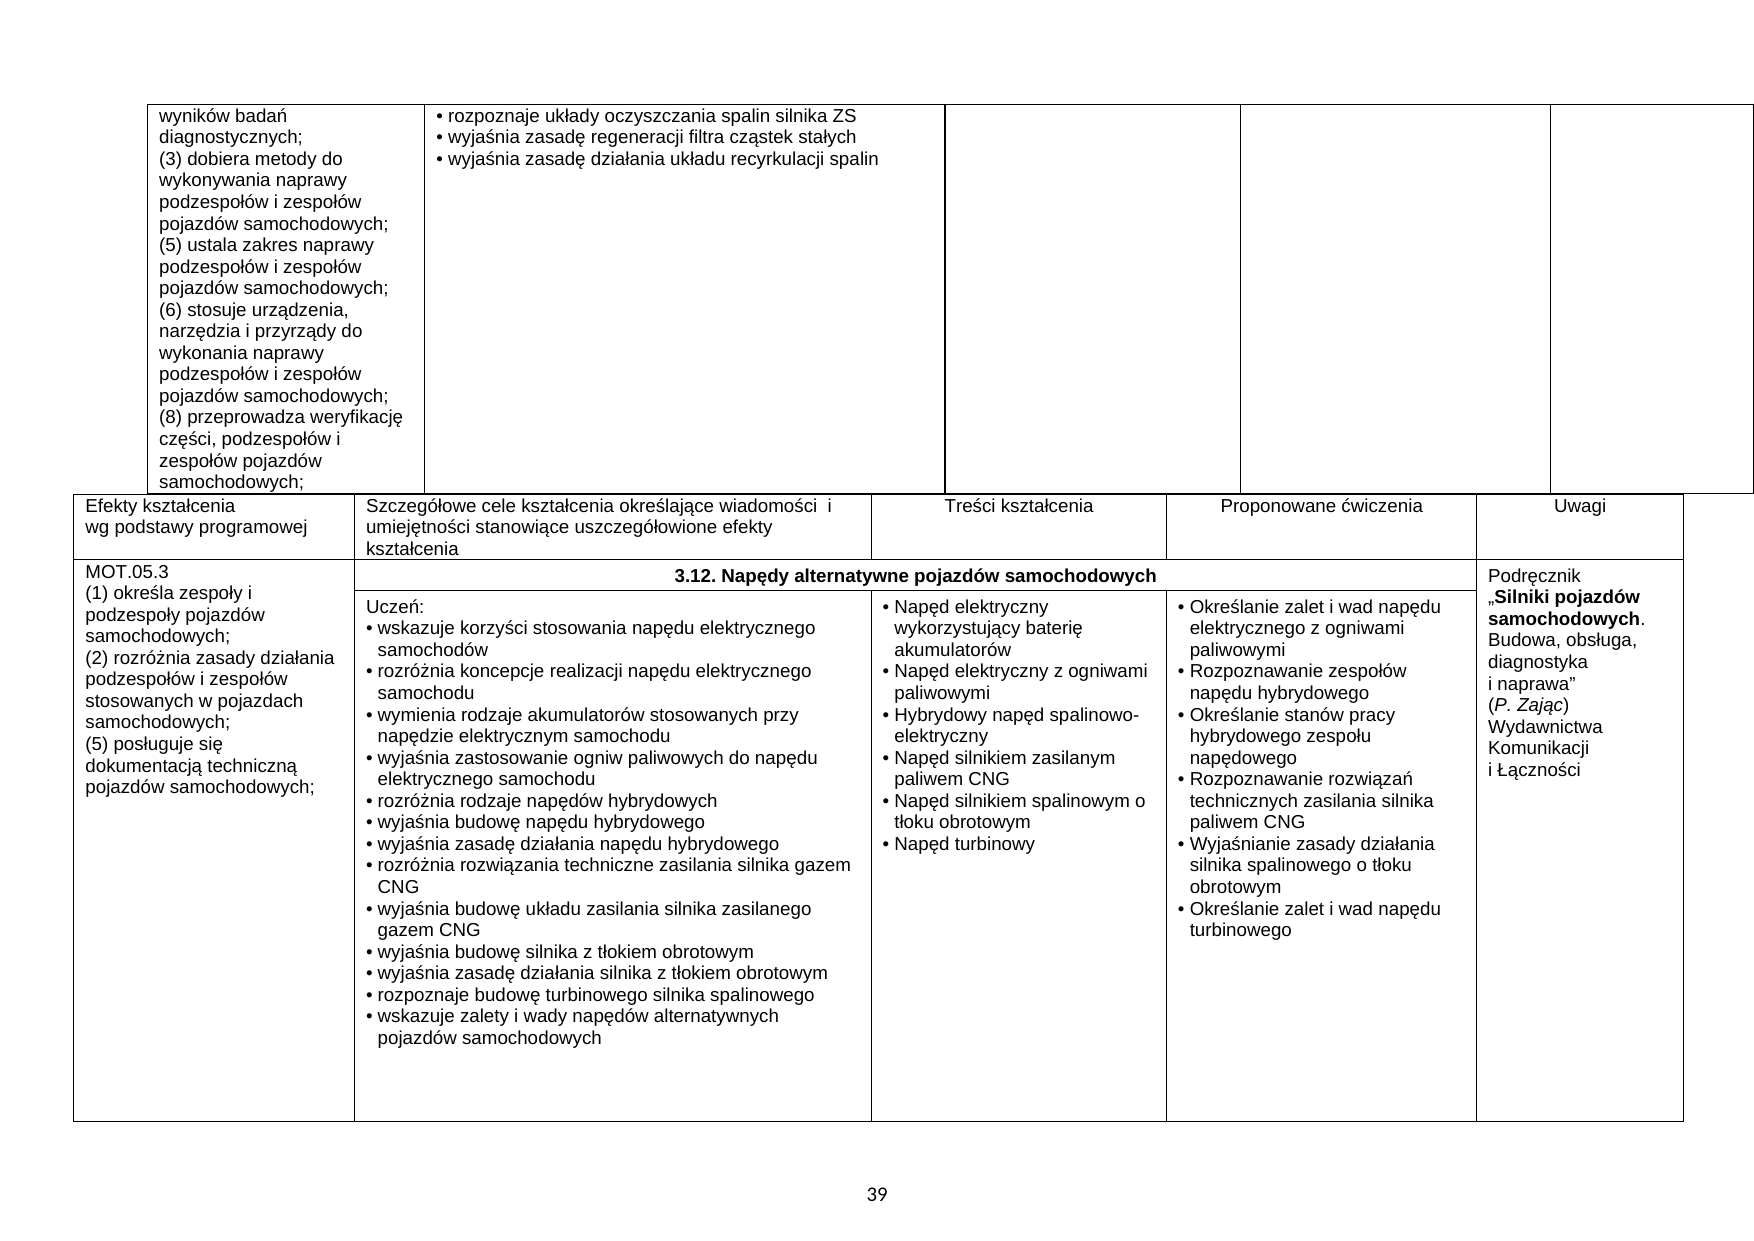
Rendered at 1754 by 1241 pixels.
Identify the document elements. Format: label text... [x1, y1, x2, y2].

table_cell MOT.05.3 (1) określa zespoły i podzespoły pojazdów samochodowych; (2) rozróżnia zasady działania podzespołów i zespołów stosowanych w pojazdach samochodowych; (5) posługuje się dokumentacją techniczną pojazdów samochodowych; [74, 560, 354, 1121]
table_header Uwagi [1477, 495, 1683, 559]
table_cell Uczeń: wskazuje korzyści stosowania napędu elektrycznego samochodów rozróżnia koncepcje realizacji napędu elektrycznego samochodu wymienia rodzaje akumulatorów stosowanych przy napędzie elektrycznym samochodu wyjaśnia zastosowanie ogniw paliwowych do napędu elektrycznego samochodu rozróżnia rodzaje napędów hybrydowych wyjaśnia budowę napędu hybrydowego wyjaśnia zasadę działania napędu hybrydowego rozróżnia rozwiązania techniczne zasilania silnika gazem CNG wyjaśnia budowę układu zasilania silnika zasilanego gazem CNG wyjaśnia budowę silnika z tłokiem obrotowym wyjaśnia zasadę działania silnika z tłokiem obrotowym rozpoznaje budowę turbinowego silnika spalinowego wskazuje zalety i wady napędów alternatywnych pojazdów samochodowych [355, 591, 871, 1121]
table_header Proponowane ćwiczenia [1167, 495, 1476, 559]
table_header Efekty kształcenia wg podstawy programowej [74, 495, 354, 559]
table_cell 3.12. Napędy alternatywne pojazdów samochodowych [355, 560, 1476, 590]
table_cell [946, 105, 1240, 493]
table_cell Napęd elektryczny wykorzystujący baterię akumulatorów Napęd elektryczny z ogniwami paliwowymi Hybrydowy napęd spalinowo-elektryczny Napęd silnikiem zasilanym paliwem CNG Napęd silnikiem spalinowym o tłoku obrotowym Napęd turbinowy [872, 591, 1166, 1121]
table_header Treści kształcenia [872, 495, 1166, 559]
table_header Szczegółowe cele kształcenia określające wiadomości i umiejętności stanowiące uszczegółowione efekty kształcenia [355, 495, 871, 559]
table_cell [1241, 105, 1550, 493]
table_cell Podręcznik „Silniki pojazdów samochodowych. Budowa, obsługa, diagnostyka i naprawa” (P. Zając) Wydawnictwa Komunikacji i Łączności [1477, 560, 1683, 1121]
table_cell Określanie zalet i wad napędu elektrycznego z ogniwami paliwowymi Rozpoznawanie zespołów napędu hybrydowego Określanie stanów pracy hybrydowego zespołu napędowego Rozpoznawanie rozwiązań technicznych zasilania silnika paliwem CNG Wyjaśnianie zasady działania silnika spalinowego o tłoku obrotowym Określanie zalet i wad napędu turbinowego [1167, 591, 1476, 1121]
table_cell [425, 105, 944, 493]
